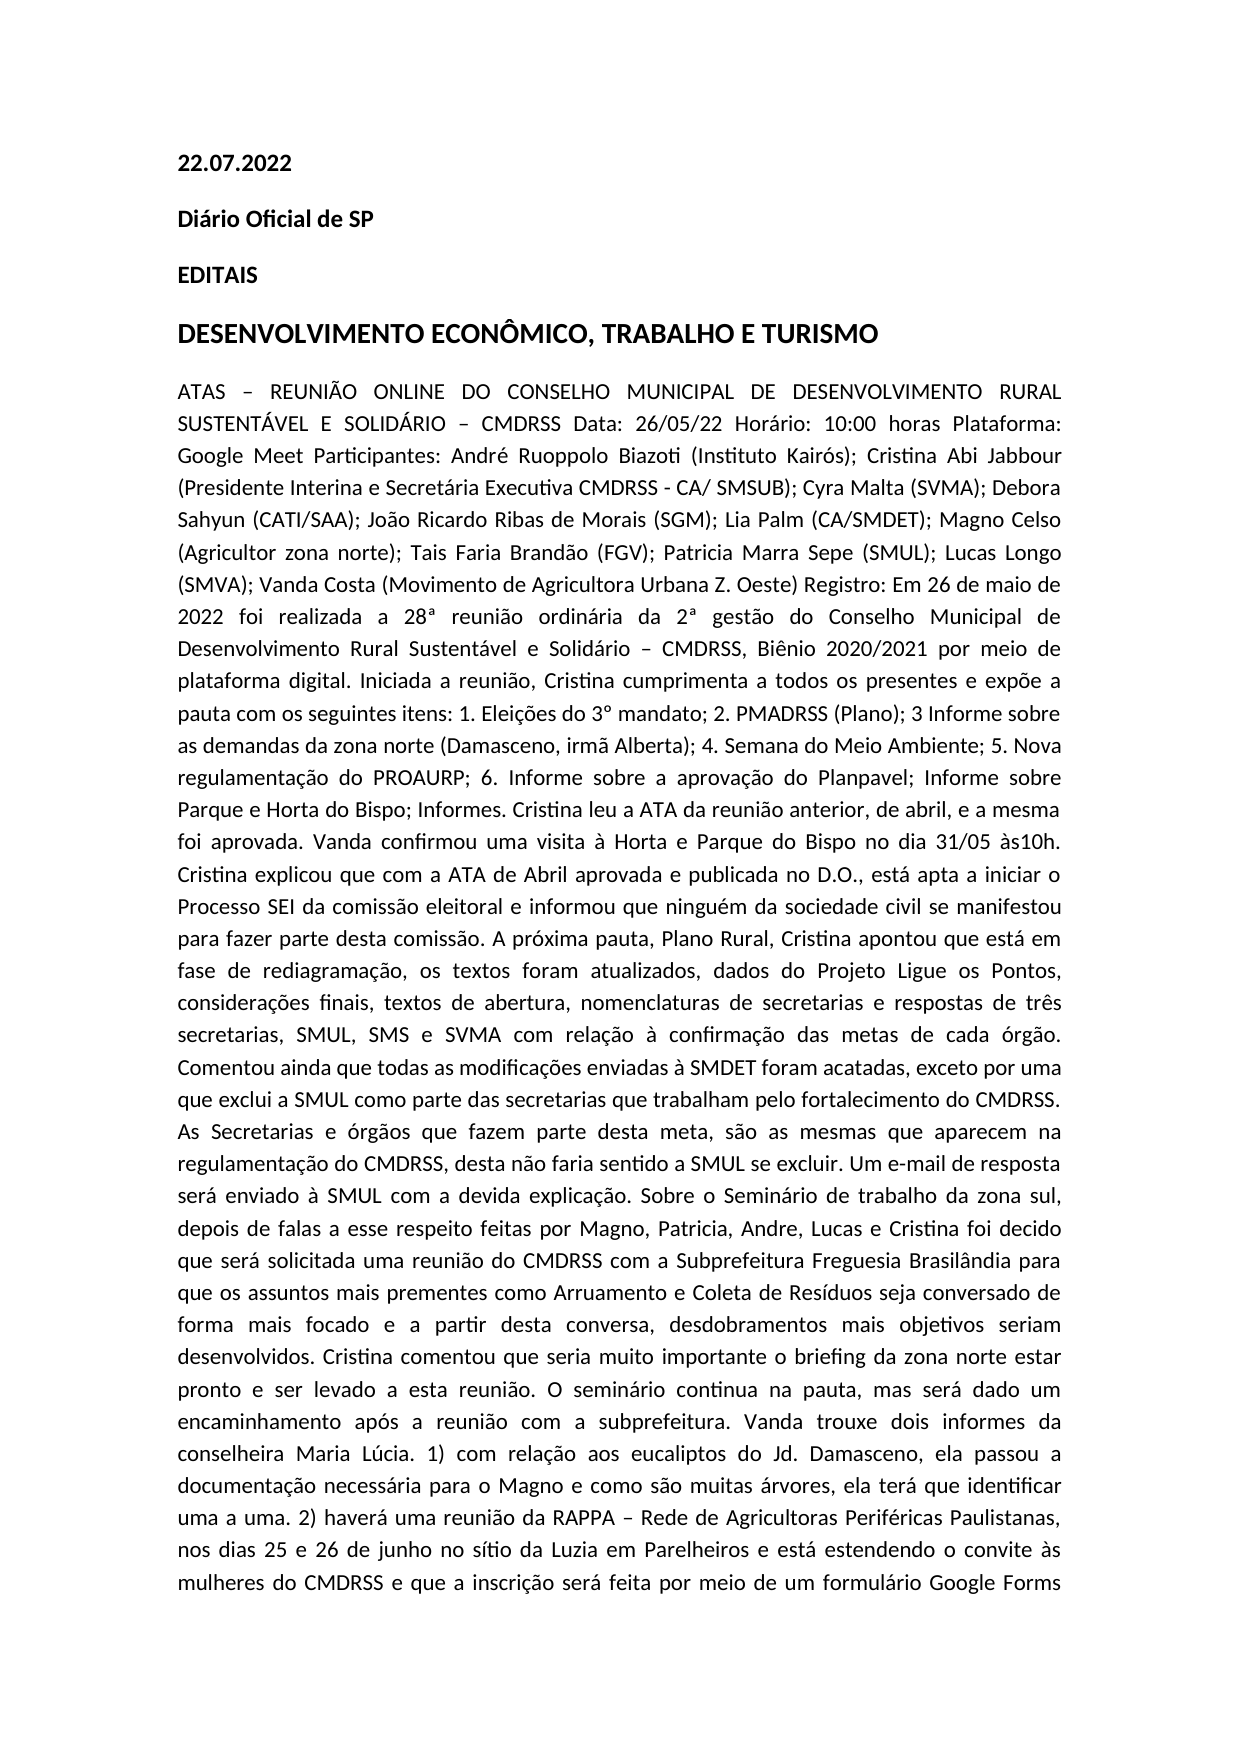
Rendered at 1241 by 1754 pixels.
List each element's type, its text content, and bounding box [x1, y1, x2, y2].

text EDITAIS [177, 259, 1063, 290]
text Diário Oficial de SP [177, 203, 1063, 234]
text DESENVOLVIMENTO ECONÔMICO, TRABALHO E TURISMO [177, 315, 1063, 351]
text 22.07.2022 [177, 148, 1063, 178]
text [177, 377, 1063, 1596]
